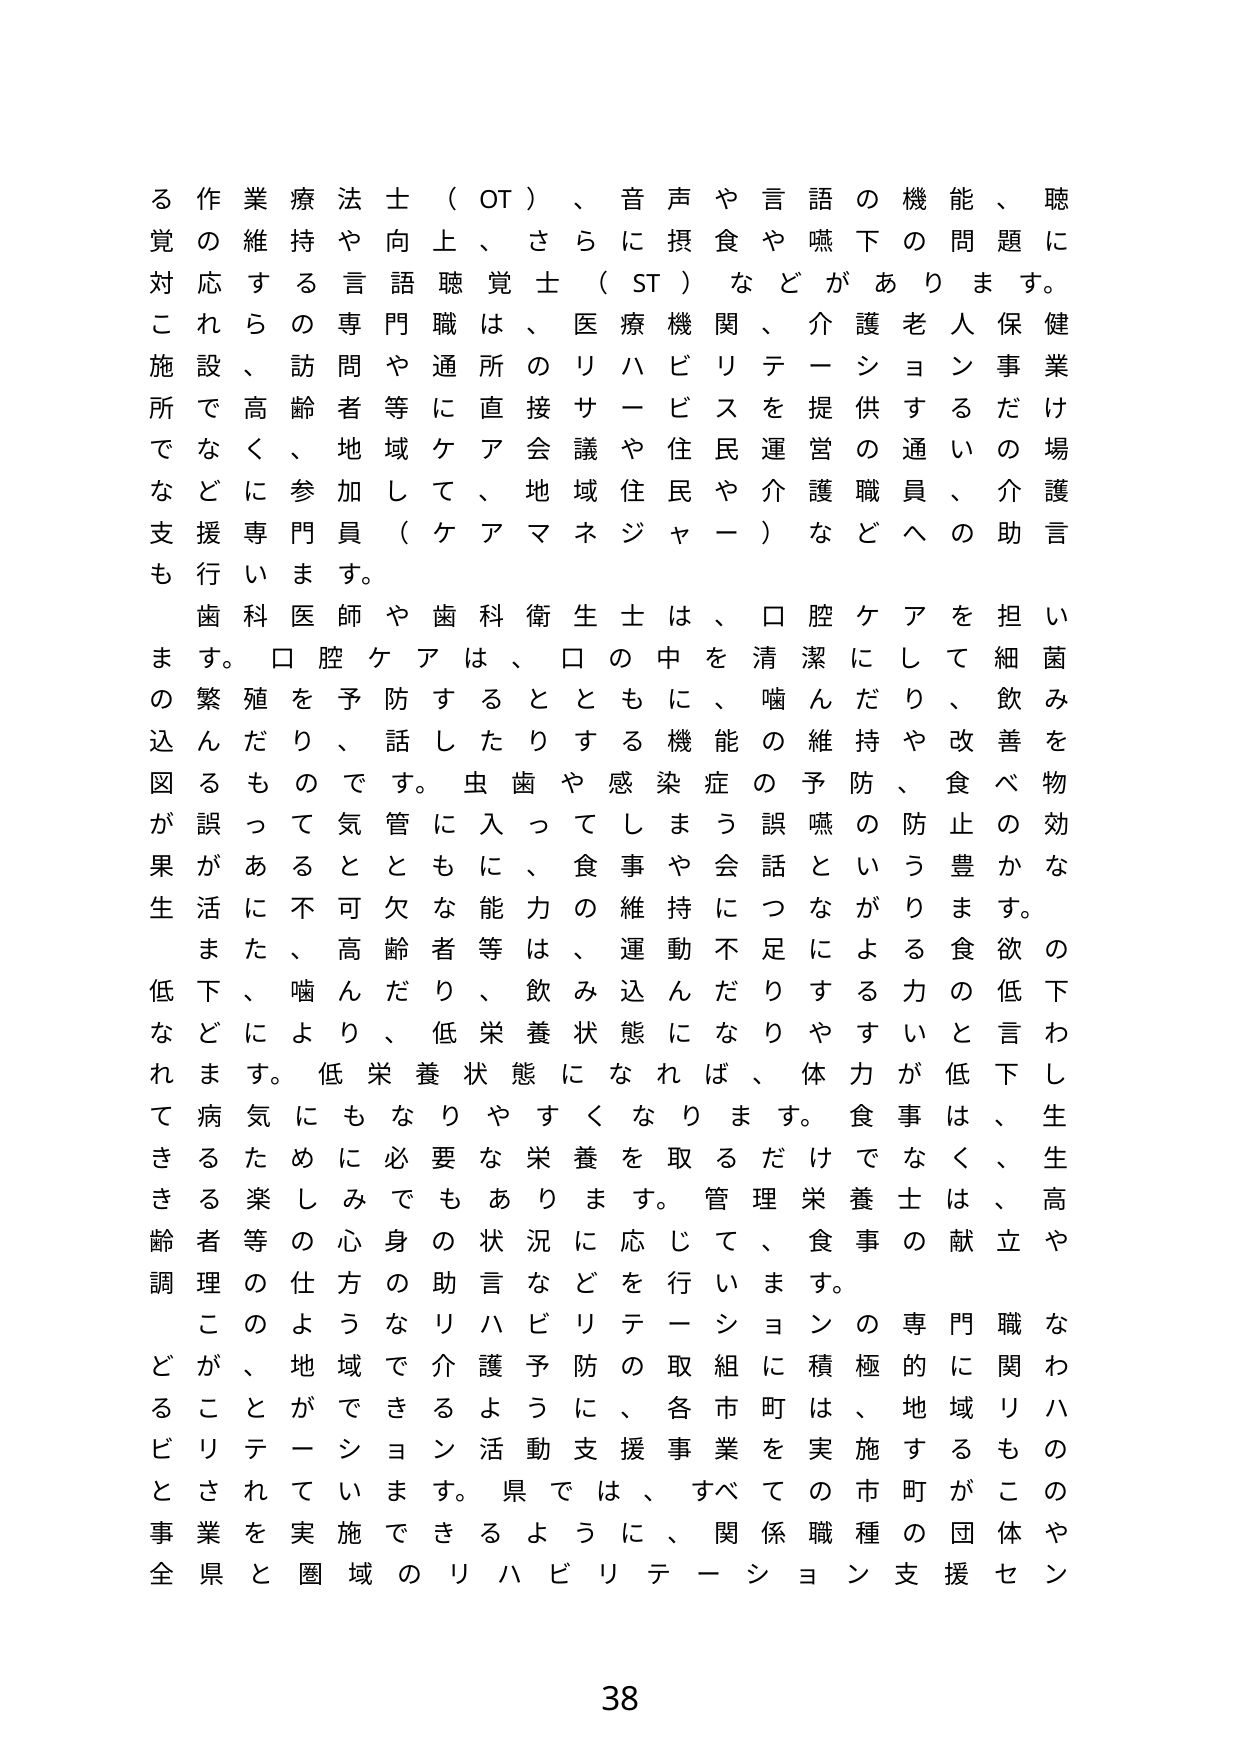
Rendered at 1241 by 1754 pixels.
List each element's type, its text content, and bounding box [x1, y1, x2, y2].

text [149, 1302, 1091, 1594]
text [149, 177, 1091, 594]
text また、高齢者等は、運動不足による食欲の低下、噛んだり、飲み込んだりする力の低下などにより、低栄養状態になりやすいと言われます。低栄養状態になれば、体力が低下して病気にもなりやすくなります。食事は、生きるために必要な栄養を取るだけでなく、生きる楽しみでもあります。管理栄養士は、高齢者等の心身の状況に応じて、食事の献立や調理の仕方の助言などを行います。 [149, 927, 1091, 1302]
text 歯科医師や歯科衛生士は、口腔ケアを担います。口腔ケアは、口の中を清潔にして細菌の繁殖を予防するとともに、噛んだり、飲み込んだり、話したりする機能の維持や改善を図るものです。虫歯や感染症の予防、食べ物が誤って気管に入ってしまう誤嚥の防止の効果があるとともに、食事や会話という豊かな生活に不可欠な能力の維持につながります。 [149, 594, 1091, 927]
